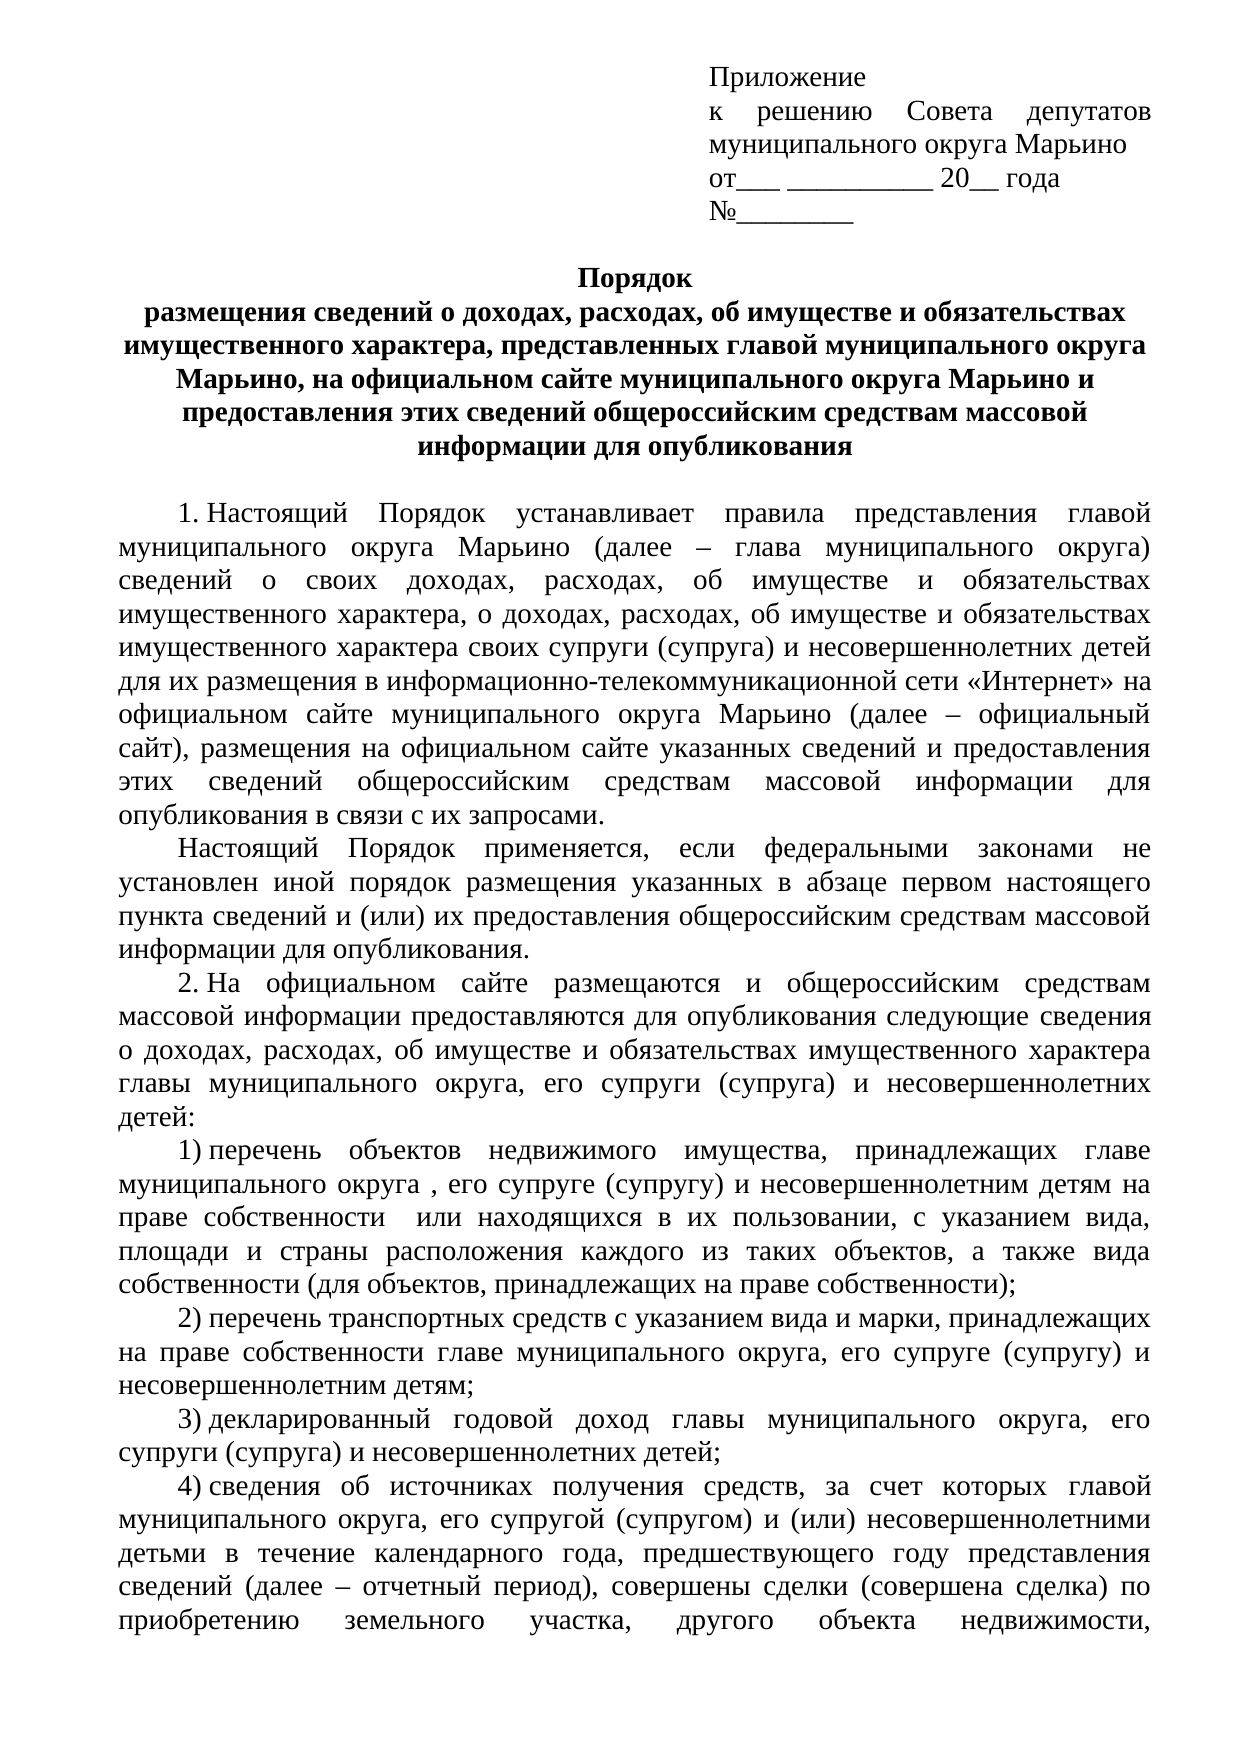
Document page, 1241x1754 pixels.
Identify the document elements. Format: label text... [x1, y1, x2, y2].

text к решению Совета депутатов муниципального округа Марьино [709, 93, 1152, 160]
text Настоящий Порядок применяется, если федеральными законами не установлен иной порядок размещения указанных в абзаце первом настоящего пункта сведений и (или) их предоставления общероссийским средствам массовой информации для опубликования. [118, 831, 1152, 965]
text 1) перечень объектов недвижимого имущества, принадлежащих главе муниципального округа , его супруге (супругу) и несовершеннолетним детям на праве собственности или находящихся в их пользовании, с указанием вида, площади и страны расположения каждого из таких объектов, а также вида собственности (для объектов, принадлежащих на праве собственности); [118, 1132, 1152, 1300]
text от___ __________ 20__ года [709, 160, 1152, 193]
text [118, 1468, 1152, 1636]
text 1. Настоящий Порядок устанавливает правила представления главой муниципального округа Марьино (далее – глава муниципального округа) сведений о своих доходах, расходах, об имуществе и обязательствах имущественного характера, о доходах, расходах, об имуществе и обязательствах имущественного характера своих супруги (супруга) и несовершеннолетних детей для их размещения в информационно-телекоммуникационной сети «Интернет» на официальном сайте муниципального округа Марьино (далее – официальный сайт), размещения на официальном сайте указанных сведений и предоставления этих сведений общероссийским средствам массовой информации для опубликования в связи с их запросами. [118, 495, 1152, 831]
text Приложение [709, 59, 1152, 93]
text размещения сведений о доходах, расходах, об имуществе и обязательствах имущественного характера, представленных главой муниципального округа Марьино, на официальном сайте муниципального округа Марьино и предоставления этих сведений общероссийским средствам массовой информации для опубликования [118, 294, 1152, 462]
text Порядок [118, 260, 1152, 294]
text 2. На официальном сайте размещаются и общероссийским средствам массовой информации предоставляются для опубликования следующие сведения о доходах, расходах, об имуществе и обязательствах имущественного характера главы муниципального округа, его супруги (супруга) и несовершеннолетних детей: [118, 965, 1152, 1132]
text 2) перечень транспортных средств с указанием вида и марки, принадлежащих на праве собственности главе муниципального округа, его супруге (супругу) и несовершеннолетним детям; [118, 1300, 1152, 1401]
text 3) декларированный годовой доход главы муниципального округа, его супруги (супруга) и несовершеннолетних детей; [118, 1401, 1152, 1468]
text №________ [709, 193, 1152, 227]
